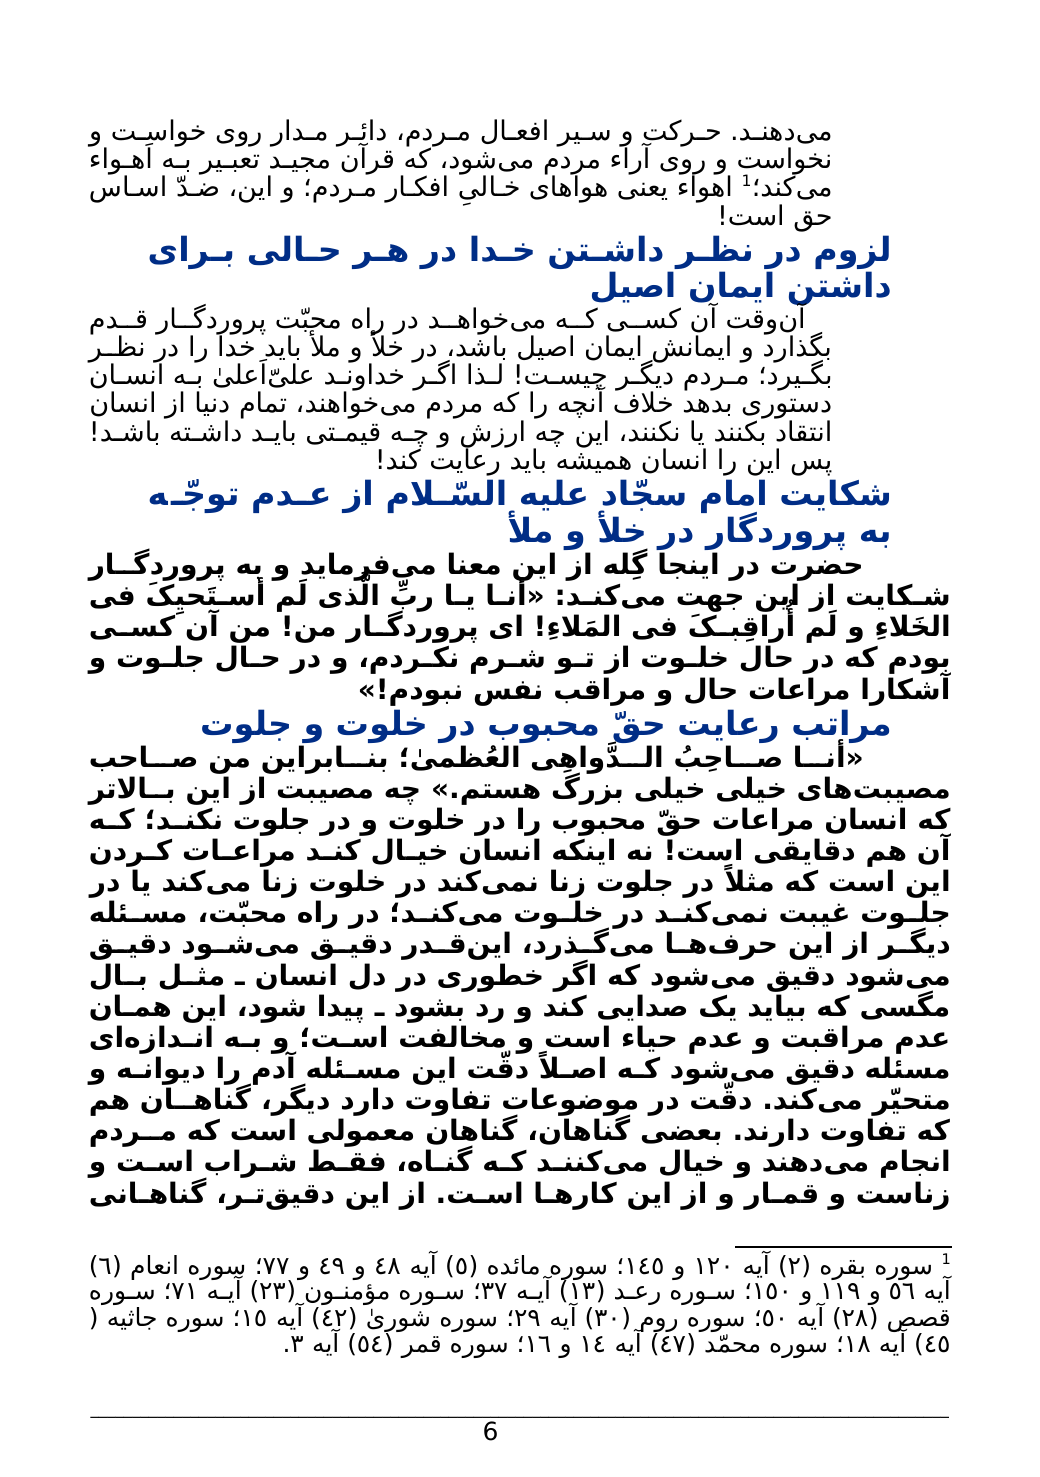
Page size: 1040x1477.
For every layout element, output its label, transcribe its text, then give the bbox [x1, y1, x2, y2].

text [89, 742, 951, 1209]
text آن‌وقت آن کسی که می‌خواهد در راه محبّت پروردگار قدم بگذارد و ایمانش ایمان اصیل باشد، در خلأ و ملأ باید خدا را در نظر بگیرد؛ مردم دیگر چیست! لذا اگر خداوند علیّ‌اَعلیٰ به انسان دستوری بدهد خلاف آنچه را که مردم می‌خواهند، تمام دنیا از انسان انتقاد بکنند یا نکنند، این چه ارزش و چه قیمتی باید داشته باشد! پس این را انسان همیشه باید رعایت کند! [89, 306, 833, 476]
subtitle شکایت امام سجّاد علیه السّلام از عدم توجّه به پروردگار در خلأ و ملأ [148, 476, 892, 550]
text حضرت در اینجا گِله از این معنا می‌فرماید و به پروردگار شکایت از این جهت می‌کند: «أنا یا ربِّ الَّذی لَم أستَحیِکَ فی الخَلاءِ و لَم أُراقِبکَ فی المَلاءِ! ای پروردگار من! من آن کسی بودم که در حال خلوت از تو شرم نکردم، و در حال جلوت و آشکارا مراعات حال و مراقب نفس نبودم!» [89, 550, 951, 706]
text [89, 118, 833, 232]
subtitle لزوم در نظر داشتن خدا در هر حالی برای داشتن ایمان اصیل [148, 232, 892, 306]
subtitle مراتب رعایت حقّ محبوب در خلوت و جلوت [148, 706, 892, 742]
